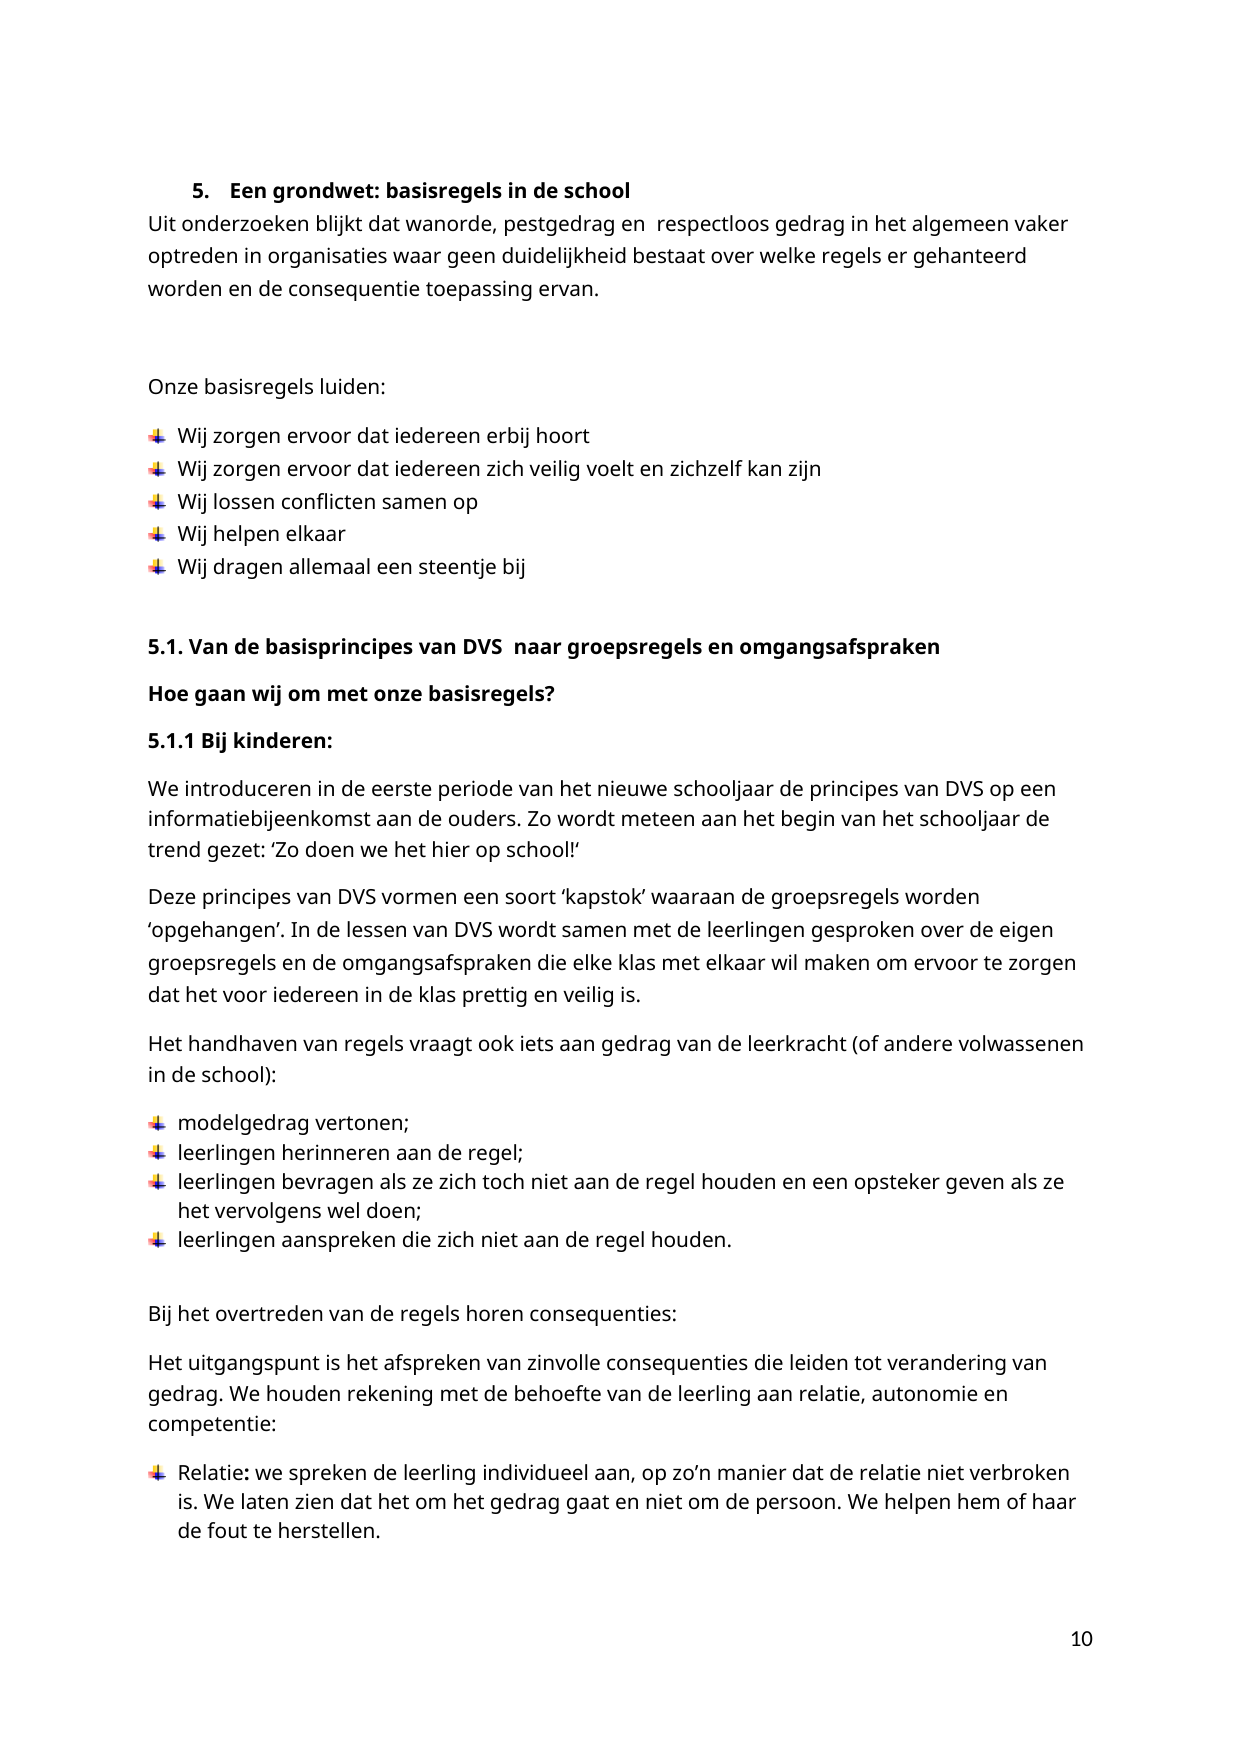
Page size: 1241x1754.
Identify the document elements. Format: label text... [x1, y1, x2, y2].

picture [148, 525, 166, 542]
picture [148, 557, 166, 575]
text Het handhaven van regels vraagt ook iets aan gedrag van de leerkracht (of andere volwassenen in de school): [148, 1029, 1093, 1088]
list Wij zorgen ervoor dat iedereen zich veilig voelt en zichzelf kan zijn [148, 454, 1093, 483]
text Hoe gaan wij om met onze basisregels? [148, 679, 1093, 708]
list Een grondwet: basisregels in de school [192, 176, 1093, 204]
list Relatie: we spreken de leerling individueel aan, op zo’n manier dat de relatie niet verbroken is. We laten zien dat het om het gedrag gaat en niet om de persoon. We helpen hem of haar de fout te herstellen. [148, 1457, 1093, 1544]
picture [148, 492, 166, 510]
picture [148, 1114, 166, 1131]
list leerlingen aanspreken die zich niet aan de regel houden. [148, 1224, 1093, 1253]
list Wij zorgen ervoor dat iedereen erbij hoort [148, 422, 1093, 450]
list Wij helpen elkaar [148, 519, 1093, 548]
text Bij het overtreden van de regels horen consequenties: [148, 1299, 1093, 1327]
list modelgedrag vertonen; [148, 1107, 1093, 1137]
text Uit onderzoeken blijkt dat wanorde, pestgedrag en respectloos gedrag in het algemeen vaker optreden in organisaties waar geen duidelijkheid bestaat over welke regels er gehanteerd worden en de consequentie toepassing ervan. [148, 209, 1093, 302]
list Wij lossen conflicten samen op [148, 487, 1093, 515]
text 5.1.1 Bij kinderen: [148, 727, 1093, 755]
picture [148, 1143, 166, 1160]
text Deze principes van DVS vormen een soort ‘kapstok’ waaraan de groepsregels worden ‘opgehangen’. In de lessen van DVS wordt samen met de leerlingen gesproken over de eigen groepsregels en de omgangsafspraken die elke klas met elkaar wil maken om ervoor te zorgen dat het voor iedereen in de klas prettig en veilig is. [148, 882, 1093, 1009]
list Wij dragen allemaal een steentje bij [148, 552, 1093, 581]
picture [148, 1172, 166, 1190]
text 5.1. Van de basisprincipes van DVS naar groepsregels en omgangsafspraken [148, 632, 1093, 660]
list leerlingen herinneren aan de regel; [148, 1137, 1093, 1166]
picture [148, 427, 166, 444]
picture [148, 460, 166, 477]
text Het uitgangspunt is het afspreken van zinvolle consequenties die leiden tot verandering van gedrag. We houden rekening met de behoefte van de leerling aan relatie, autonomie en competentie: [148, 1348, 1093, 1438]
text Onze basisregels luiden: [148, 372, 1093, 401]
text We introduceren in de eerste periode van het nieuwe schooljaar de principes van DVS op een informatiebijeenkomst aan de ouders. Zo wordt meteen aan het begin van het schooljaar de trend gezet: ‘Zo doen we het hier op school!‘ [148, 774, 1093, 863]
picture [148, 1230, 166, 1248]
list leerlingen bevragen als ze zich toch niet aan de regel houden en een opsteker geven als ze het vervolgens wel doen; [148, 1166, 1093, 1224]
picture [148, 1463, 166, 1481]
